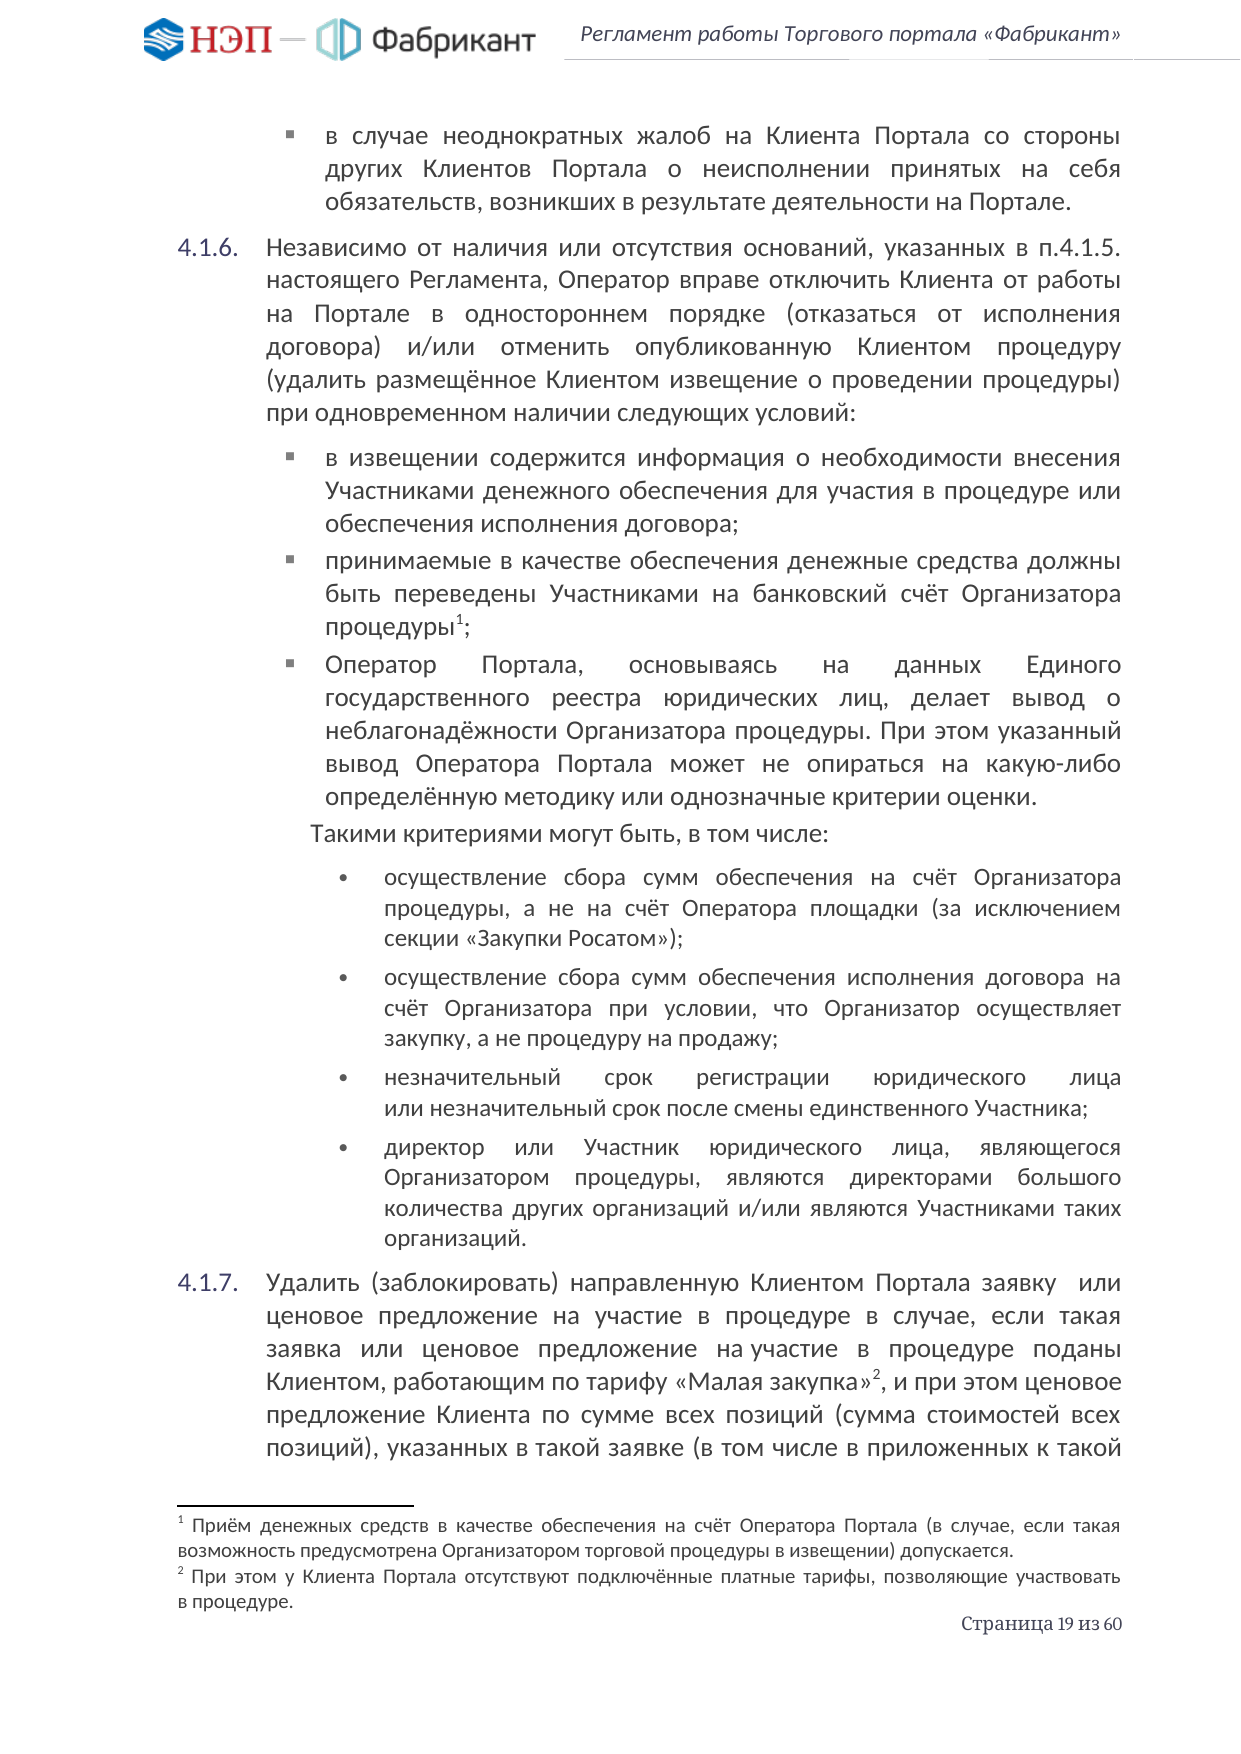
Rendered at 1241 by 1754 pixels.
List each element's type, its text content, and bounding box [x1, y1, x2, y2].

text Оператор Портала, основываясь на данных Единого государственного реестра юридических лиц, делает вывод о неблагонадёжности Организатора процедуры. При этом указанный вывод Оператора Портала может не опираться на какую-либо определённую методику или однозначные критерии оценки. [284, 647, 1122, 812]
text Такими критериями могут быть, в том числе: [310, 816, 1122, 849]
text в случае неоднократных жалоб на Клиента Портала со стороны других Клиентов Портала о неисполнении принятых на себя обязательств, возникших в результате деятельности на Портале. [284, 118, 1122, 217]
text незначительный срок регистрации юридического лица или незначительный срок после смены единственного Участника; [339, 1061, 1122, 1122]
picture [144, 18, 536, 61]
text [177, 1265, 1122, 1463]
text осуществление сбора сумм обеспечения на счёт Организатора процедуры, а не на счёт Оператора площадки (за исключением секции «Закупки Росатом»); [339, 862, 1122, 953]
text в извещении содержится информация о необходимости внесения Участниками денежного обеспечения для участия в процедуре или обеспечения исполнения договора; [284, 440, 1122, 539]
text осуществление сбора сумм обеспечения исполнения договора на счёт Организатора при условии, что Организатор осуществляет закупку, а не процедуру на продажу; [339, 961, 1122, 1053]
text Независимо от наличия или отсутствия оснований, указанных в п.4.1.5. настоящего Регламента, Оператор вправе отключить Клиента от работы на Портале в одностороннем порядке (отказаться от исполнения договора) и/или отменить опубликованную Клиентом процедуру (удалить размещённое Клиентом извещение о проведении процедуры) при одновременном наличии следующих условий: [177, 230, 1122, 428]
text директор или Участник юридического лица, являющегося Организатором процедуры, являются директорами большого количества других организаций и/или являются Участниками таких организаций. [339, 1131, 1122, 1253]
text принимаемые в качестве обеспечения денежные средства должны быть переведены Участниками на банковский счёт Организатора процедуры; [284, 543, 1122, 643]
